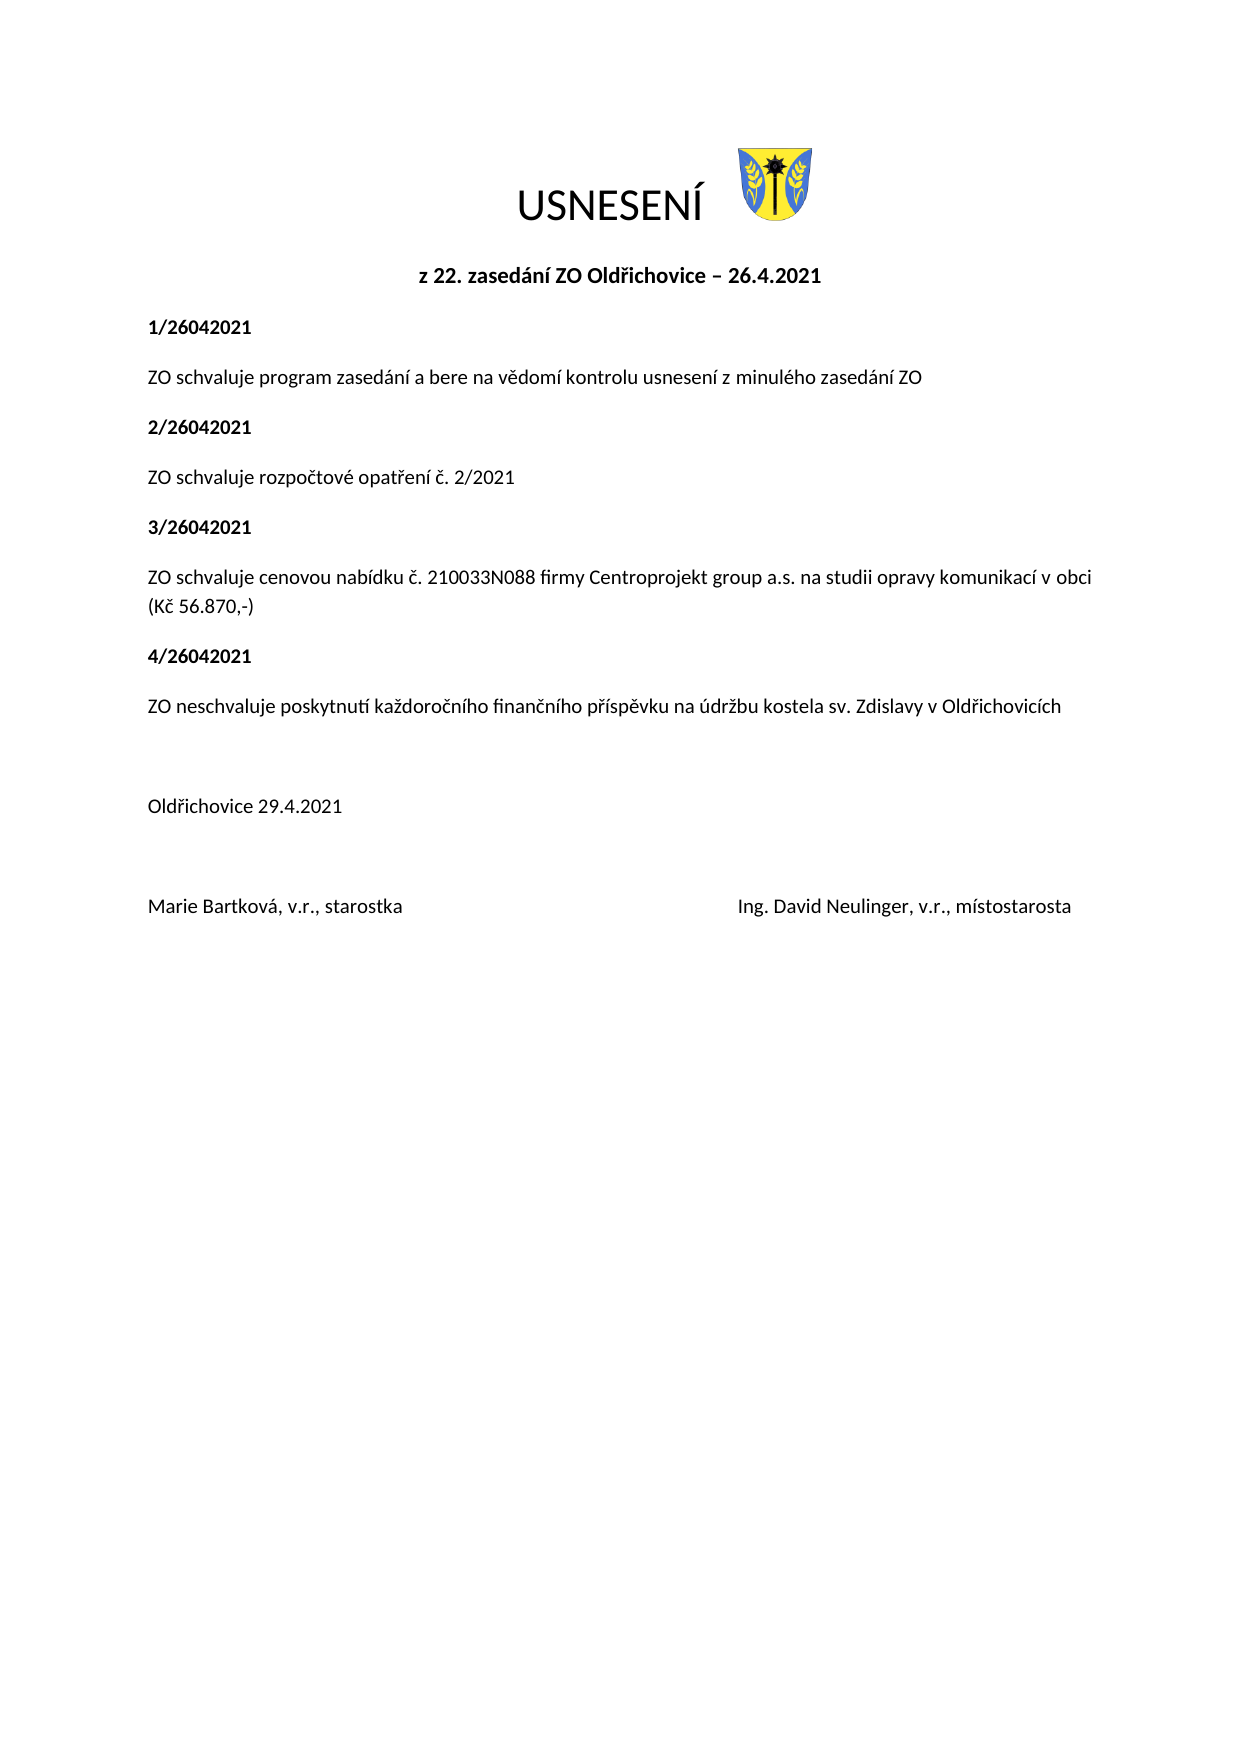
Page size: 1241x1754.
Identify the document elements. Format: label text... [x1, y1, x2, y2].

text ZO schvaluje rozpočtové opatření č. 2/2021 [148, 464, 1093, 490]
text 4/26042021 [148, 643, 1093, 669]
text ZO schvaluje program zasedání a bere na vědomí kontrolu usnesení z minulého zasedání ZO [148, 364, 1093, 390]
text z 22. zasedání ZO Oldřichovice – 26.4.2021 [148, 261, 1093, 289]
text 1/26042021 [148, 314, 1093, 340]
text ZO schvaluje cenovou nabídku č. 210033N088 firmy Centroprojekt group a.s. na studii opravy komunikací v obci (Kč 56.870,-) [148, 564, 1093, 619]
text USNESENÍ [443, 148, 1093, 232]
text Marie Bartková, v.r., starostka Ing. David Neulinger, v.r., místostarosta [148, 893, 1093, 951]
text Oldřichovice 29.4.2021 [148, 793, 1093, 819]
text ZO neschvaluje poskytnutí každoročního finančního příspěvku na údržbu kostela sv. Zdislavy v Oldřichovicích [148, 693, 1093, 719]
text 2/26042021 [148, 414, 1093, 440]
picture [737, 147, 813, 221]
text 3/26042021 [148, 514, 1093, 540]
